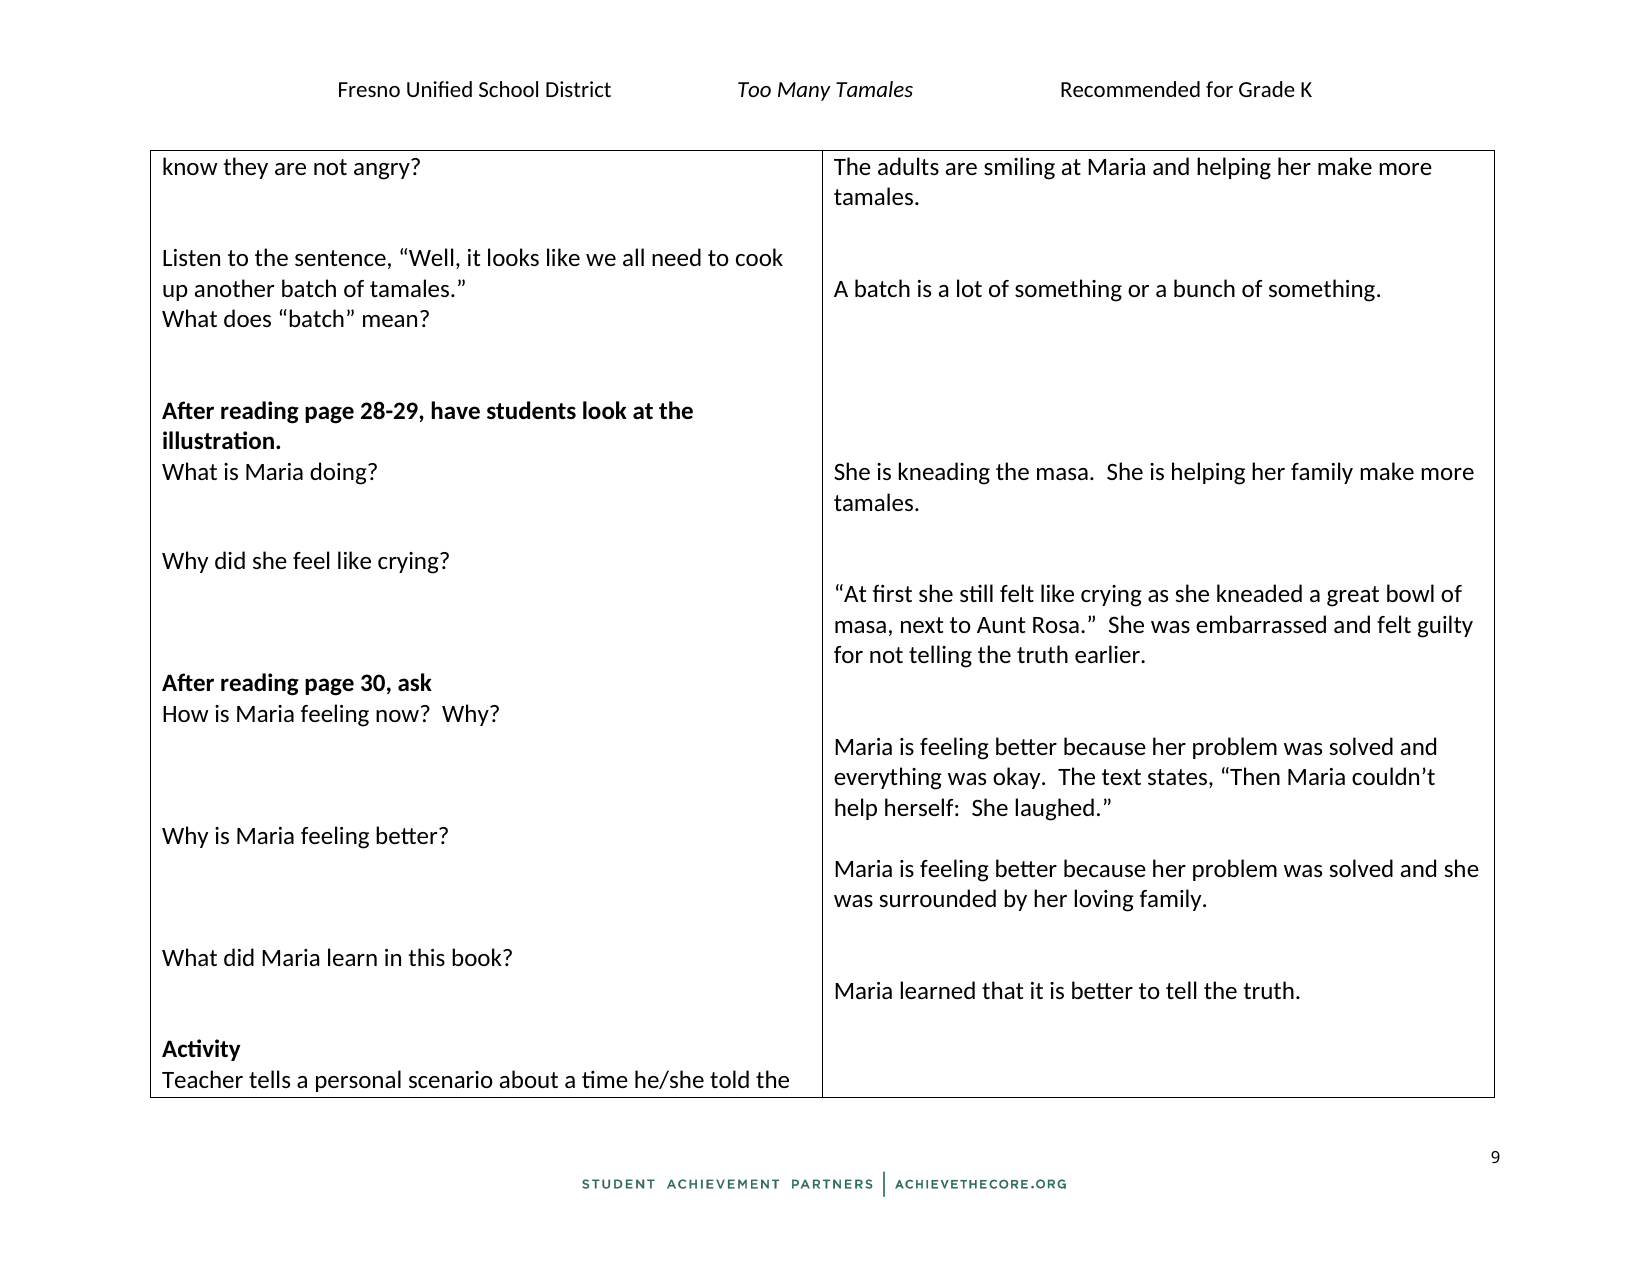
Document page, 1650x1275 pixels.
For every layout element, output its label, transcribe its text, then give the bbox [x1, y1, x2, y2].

picture [571, 1168, 1079, 1200]
